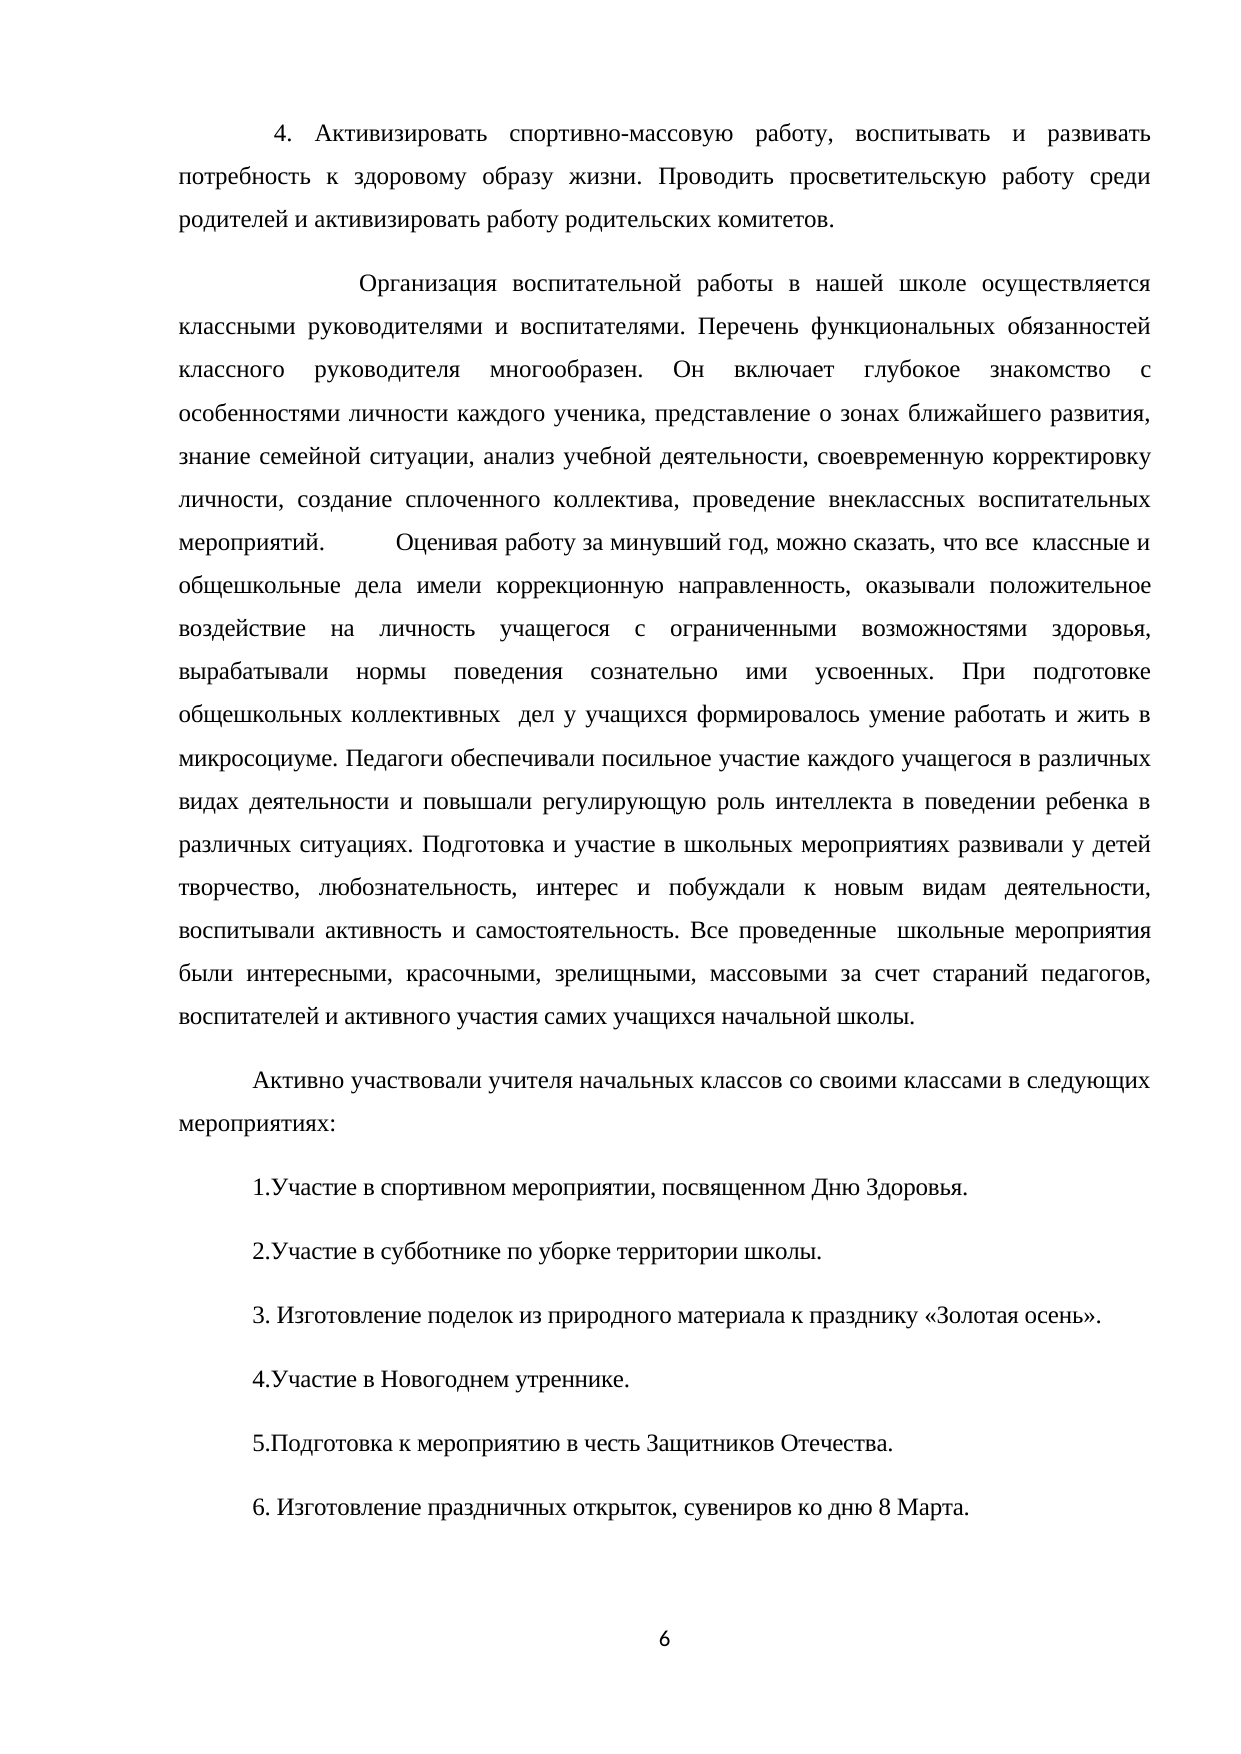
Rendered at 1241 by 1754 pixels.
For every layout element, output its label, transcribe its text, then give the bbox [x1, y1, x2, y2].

text 4. Активизировать спортивно-массовую работу, воспитывать и развивать потребность к здоровому образу жизни. Проводить просветительскую работу среди родителей и активизировать работу родительских комитетов. [178, 118, 1152, 233]
text 3. Изготовление поделок из природного материала к празднику «Золотая осень». [178, 1300, 1152, 1329]
text Активно участвовали учителя начальных классов со своими классами в следующих мероприятиях: [178, 1065, 1152, 1137]
text 4.Участие в Новогоднем утреннике. [178, 1364, 1152, 1393]
text 1.Участие в спортивном мероприятии, посвященном Дню Здоровья. [178, 1172, 1152, 1201]
text 2.Участие в субботнике по уборке территории школы. [178, 1236, 1152, 1265]
text 6. Изготовление праздничных открыток, сувениров ко дню 8 Марта. [178, 1492, 1152, 1521]
text 5.Подготовка к мероприятию в честь Защитников Отечества. [178, 1428, 1152, 1457]
text Организация воспитательной работы в нашей школе осуществляется классными руководителями и воспитателями. Перечень функциональных обязанностей классного руководителя многообразен. Он включает глубокое знакомство с особенностями личности каждого ученика, представление о зонах ближайшего развития, знание семейной ситуации, анализ учебной деятельности, своевременную корректировку личности, создание сплоченного коллектива, проведение внеклассных воспитательных мероприятий. Оценивая работу за минувший год, можно сказать, что все классные и общешкольные дела имели коррекционную направленность, оказывали положительное воздействие на личность учащегося с ограниченными возможностями здоровья, вырабатывали нормы поведения сознательно ими усвоенных. При подготовке общешкольных коллективных дел у учащихся формировалось умение работать и жить в микросоциуме. Педагоги обеспечивали посильное участие каждого учащегося в различных видах деятельности и повышали регулирующую роль интеллекта в поведении ребенка в различных ситуациях. Подготовка и участие в школьных мероприятиях развивали у детей творчество, любознательность, интерес и побуждали к новым видам деятельности, воспитывали активность и самостоятельность. Все проведенные школьные мероприятия были интересными, красочными, зрелищными, массовыми за счет стараний педагогов, воспитателей и активного участия самих учащихся начальной школы. [178, 268, 1152, 1030]
